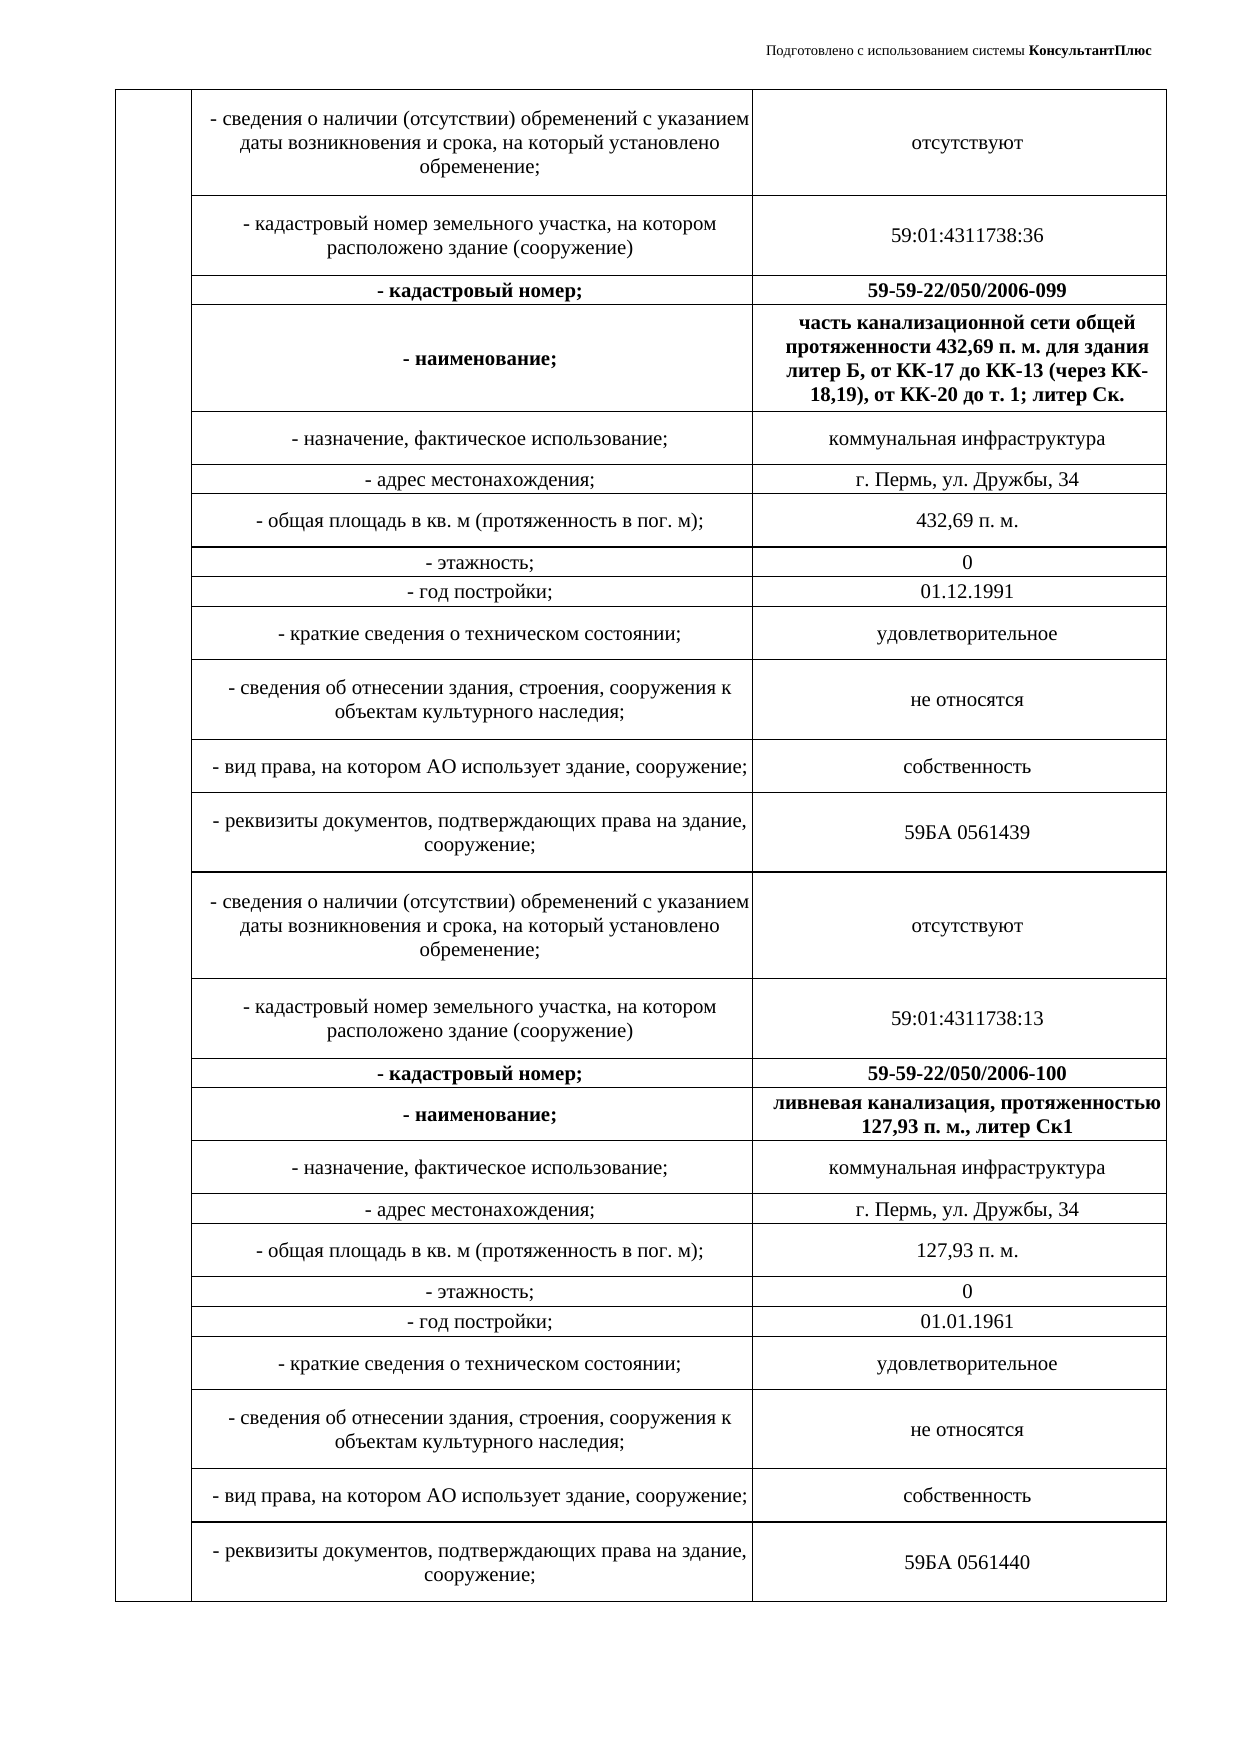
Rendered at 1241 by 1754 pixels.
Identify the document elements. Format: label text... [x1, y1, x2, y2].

table_cell - назначение, фактическое использование; [192, 412, 752, 464]
table_cell - кадастровый номер; [192, 276, 752, 304]
table_cell - назначение, фактическое использование; [192, 1141, 752, 1193]
table_cell - адрес местонахождения; [192, 1194, 752, 1223]
table_cell не относятся [753, 1390, 1166, 1468]
table_cell - общая площадь в кв. м (протяженность в пог. м); [192, 1224, 752, 1276]
table_cell отсутствуют [753, 90, 1166, 195]
table_cell 59:01:4311738:13 [753, 979, 1166, 1057]
table_cell - сведения о наличии (отсутствии) обременений с указанием даты возникновения и срока, на который установлено обременение; [192, 873, 752, 978]
table_cell - кадастровый номер; [192, 1059, 752, 1087]
table_cell 127,93 п. м. [753, 1224, 1166, 1276]
table_cell - кадастровый номер земельного участка, на котором расположено здание (сооружение) [192, 979, 752, 1057]
table_cell - адрес местонахождения; [192, 465, 752, 493]
table_cell 59БА 0561440 [753, 1523, 1166, 1601]
table_cell отсутствуют [753, 873, 1166, 978]
table_cell - наименование; [192, 1088, 752, 1140]
table_cell - этажность; [192, 548, 752, 576]
table_cell - реквизиты документов, подтверждающих права на здание, сооружение; [192, 1523, 752, 1601]
table_cell коммунальная инфраструктура [753, 1141, 1166, 1193]
table_cell - кадастровый номер земельного участка, на котором расположено здание (сооружение) [192, 196, 752, 274]
table_cell - год постройки; [192, 577, 752, 606]
table_cell г. Пермь, ул. Дружбы, 34 [753, 1194, 1166, 1223]
table_cell - этажность; [192, 1277, 752, 1306]
table_cell собственность [753, 1469, 1166, 1521]
table_cell собственность [753, 740, 1166, 792]
table_cell удовлетворительное [753, 1337, 1166, 1389]
table_cell 59БА 0561439 [753, 793, 1166, 871]
table_cell - сведения о наличии (отсутствии) обременений с указанием даты возникновения и срока, на который установлено обременение; [192, 90, 752, 195]
table_cell - сведения об отнесении здания, строения, сооружения к объектам культурного наследия; [192, 660, 752, 739]
table_cell не относятся [753, 660, 1166, 739]
table_cell коммунальная инфраструктура [753, 412, 1166, 464]
table_cell - вид права, на котором АО использует здание, сооружение; [192, 740, 752, 792]
table_cell часть канализационной сети общей протяженности 432,69 п. м. для здания литер Б, от КК-17 до КК-13 (через КК-18,19), от КК-20 до т. 1; литер Ск. [753, 305, 1166, 411]
table_cell - год постройки; [192, 1307, 752, 1336]
table_cell - общая площадь в кв. м (протяженность в пог. м); [192, 494, 752, 546]
table_cell 01.12.1991 [753, 577, 1166, 606]
table_cell 59:01:4311738:36 [753, 196, 1166, 274]
table_cell 432,69 п. м. [753, 494, 1166, 546]
table_cell 59-59-22/050/2006-099 [753, 276, 1166, 304]
table_cell 0 [753, 548, 1166, 576]
table_cell - краткие сведения о техническом состоянии; [192, 1337, 752, 1389]
table_cell - реквизиты документов, подтверждающих права на здание, сооружение; [192, 793, 752, 871]
table_cell 59-59-22/050/2006-100 [753, 1059, 1166, 1087]
table_cell удовлетворительное [753, 607, 1166, 659]
table_cell 0 [753, 1277, 1166, 1306]
table_cell - сведения об отнесении здания, строения, сооружения к объектам культурного наследия; [192, 1390, 752, 1468]
table_cell - вид права, на котором АО использует здание, сооружение; [192, 1469, 752, 1521]
table_cell 01.01.1961 [753, 1307, 1166, 1336]
table_cell ливневая канализация, протяженностью 127,93 п. м., литер Ск1 [753, 1088, 1166, 1140]
table_cell - наименование; [192, 305, 752, 411]
table_cell г. Пермь, ул. Дружбы, 34 [753, 465, 1166, 493]
table_cell - краткие сведения о техническом состоянии; [192, 607, 752, 659]
